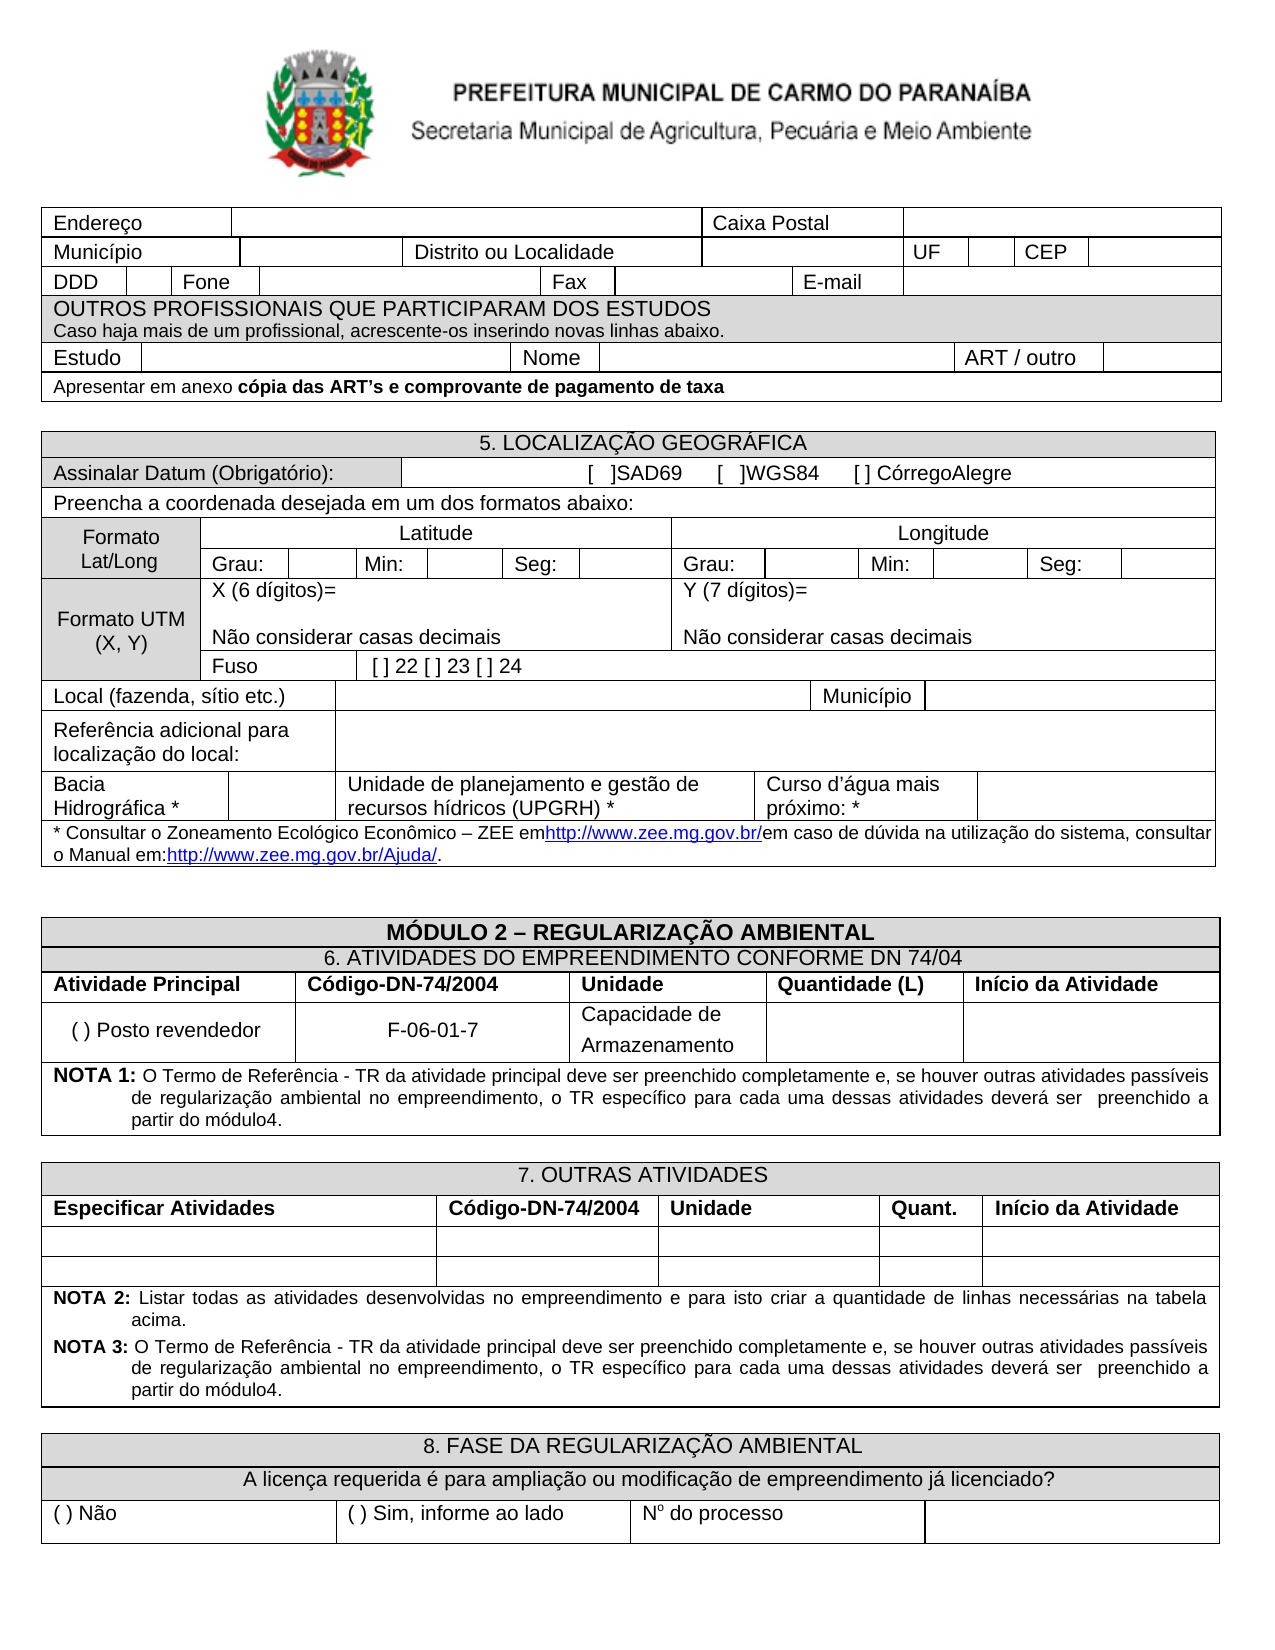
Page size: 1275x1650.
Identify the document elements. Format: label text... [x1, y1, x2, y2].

table_cell UF [904, 238, 968, 266]
table_cell ART / outro [955, 343, 1103, 371]
table_cell [289, 549, 356, 578]
table_header Endereço [42, 208, 231, 236]
table_cell [983, 1257, 1219, 1286]
table_cell Fax [541, 267, 614, 295]
table_cell Seg: [1028, 549, 1121, 578]
table_cell Código-DN-74/2004 [296, 973, 569, 1002]
table_cell Curso d’água mais próximo: * [755, 772, 977, 820]
table_cell [616, 267, 792, 295]
table_cell [1122, 549, 1215, 578]
table_cell [127, 267, 171, 295]
table_cell Referência adicional para localização do local: [42, 711, 335, 771]
table_cell Latitude [201, 518, 671, 548]
table_cell [600, 343, 954, 371]
table_cell Nome [511, 343, 599, 371]
table_cell Estudo [42, 343, 141, 371]
table_cell Preencha a coordenada desejada em um dos formatos abaixo: [42, 488, 1215, 517]
table_cell X (6 dígitos)= Não considerar casas decimais [201, 579, 671, 650]
table_cell [336, 711, 1215, 771]
table_cell [926, 681, 1215, 710]
table_cell DDD [42, 267, 126, 295]
table_cell Min: [357, 549, 427, 578]
table_header [232, 208, 701, 236]
table_cell NOTA 2: Listar todas as atividades desenvolvidas no empreendimento e para isto criar a quantidade de linhas necessárias na tabela acima. NOTA 3: O Termo de Referência - TR da atividade principal deve ser preenchido completamente e, se houver outras atividades passíveis de regularização ambiental no empreendimento, o TR específico para cada uma dessas atividades deverá ser preenchido a partir do módulo4. [42, 1287, 1219, 1406]
table_cell F-06-01-7 [296, 1003, 569, 1062]
table_cell Início da Atividade [964, 973, 1219, 1002]
table_cell Grau: [201, 549, 288, 578]
table_cell ( ) Posto revendedor [42, 1003, 295, 1062]
table_cell [766, 549, 858, 578]
table_cell [142, 343, 510, 371]
table_cell ( ) Não [42, 1501, 336, 1542]
table_cell Capacidade de Armazenamento [570, 1003, 766, 1062]
table_cell ( ) Sim, informe ao lado [337, 1501, 630, 1542]
table_cell [767, 1003, 963, 1062]
table_cell [241, 238, 402, 266]
table_cell Fuso [201, 651, 356, 680]
table_header [904, 208, 1221, 236]
table_cell [659, 1257, 879, 1286]
table_cell [964, 1003, 1219, 1062]
table_cell [229, 772, 335, 820]
table_cell [580, 549, 671, 578]
table_cell [934, 549, 1027, 578]
table_cell Município [811, 681, 924, 710]
table_cell Código-DN-74/2004 [437, 1196, 658, 1226]
table_cell Longitude [672, 518, 1215, 548]
table_header 8. FASE DA REGULARIZAÇÃO AMBIENTAL [42, 1434, 1219, 1466]
table_cell Formato UTM (X, Y) [42, 579, 200, 680]
table_cell A licença requerida é para ampliação ou modificação de empreendimento já licenciado? [42, 1468, 1219, 1500]
table_cell [428, 549, 502, 578]
table_cell [880, 1257, 982, 1286]
table_cell [260, 267, 540, 295]
table_cell Início da Atividade [983, 1196, 1219, 1226]
table_cell Atividade Principal [42, 973, 295, 1002]
table_cell [42, 1227, 436, 1256]
table_header MÓDULO 2 – REGULARIZAÇÃO AMBIENTAL [42, 918, 1219, 946]
table_cell 6. ATIVIDADES DO EMPREENDIMENTO CONFORME DN 74/04 [42, 948, 1219, 971]
table_cell [926, 1501, 1219, 1542]
table_cell Seg: [503, 549, 579, 578]
table_cell [904, 267, 1221, 295]
table_cell Unidade [659, 1196, 879, 1226]
table_cell NOTA 1: O Termo de Referência - TR da atividade principal deve ser preenchido completamente e, se houver outras atividades passíveis de regularização ambiental no empreendimento, o TR específico para cada uma dessas atividades deverá ser preenchido a partir do módulo4. [42, 1063, 1219, 1135]
table_cell Bacia Hidrográfica * [42, 772, 228, 820]
picture [232, 22, 1061, 204]
table_cell Unidade [570, 973, 766, 1002]
table_cell Formato Lat/Long [42, 518, 200, 578]
table_cell Distrito ou Localidade [403, 238, 701, 266]
table_cell [437, 1257, 658, 1286]
table_cell E-mail [793, 267, 903, 295]
table_cell Apresentar em anexo cópia das ART’s e comprovante de pagamento de taxa [42, 373, 1221, 401]
table_header 7. OUTRAS ATIVIDADES [42, 1163, 1219, 1195]
table_cell Min: [859, 549, 933, 578]
table_cell Unidade de planejamento e gestão de recursos hídricos (UPGRH) * [336, 772, 754, 820]
table_cell [659, 1227, 879, 1256]
table_cell [437, 1227, 658, 1256]
table_cell Local (fazenda, sítio etc.) [42, 681, 335, 710]
table_cell [ ]SAD69 [ ]WGS84 [ ] CórregoAlegre [402, 458, 1215, 487]
table_cell Fone [172, 267, 259, 295]
table_cell [880, 1227, 982, 1256]
table_cell [1089, 238, 1221, 266]
table_header Caixa Postal [703, 208, 903, 236]
table_cell CEP [1015, 238, 1088, 266]
table_cell [42, 1257, 436, 1286]
table_cell [703, 238, 903, 266]
table_cell Quant. [880, 1196, 982, 1226]
table_cell No do processo [631, 1501, 924, 1542]
table_header 5. LOCALIZAÇÃO GEOGRÁFICA [42, 432, 1215, 457]
table_cell Assinalar Datum (Obrigatório): [42, 458, 401, 487]
table_cell Quantidade (L) [767, 973, 963, 1002]
table_cell Município [42, 238, 239, 266]
table_cell [969, 238, 1014, 266]
table_cell Especificar Atividades [42, 1196, 436, 1226]
table_cell [978, 772, 1215, 820]
table_cell OUTROS PROFISSIONAIS QUE PARTICIPARAM DOS ESTUDOS Caso haja mais de um profissional, acrescente-os inserindo novas linhas abaixo. [42, 296, 1221, 342]
table_cell Y (7 dígitos)= Não considerar casas decimais [672, 579, 1215, 650]
table_cell [336, 681, 810, 710]
table_cell [1104, 343, 1221, 371]
table_cell * Consultar o Zoneamento Ecológico Econômico – ZEE emhttp://www.zee.mg.gov.br/em caso de dúvida na utilização do sistema, consultar o Manual em:http://www.zee.mg.gov.br/Ajuda/. [42, 821, 1215, 866]
table_cell Grau: [672, 549, 764, 578]
table_cell [ ] 22 [ ] 23 [ ] 24 [357, 651, 1215, 680]
table_cell [983, 1227, 1219, 1256]
